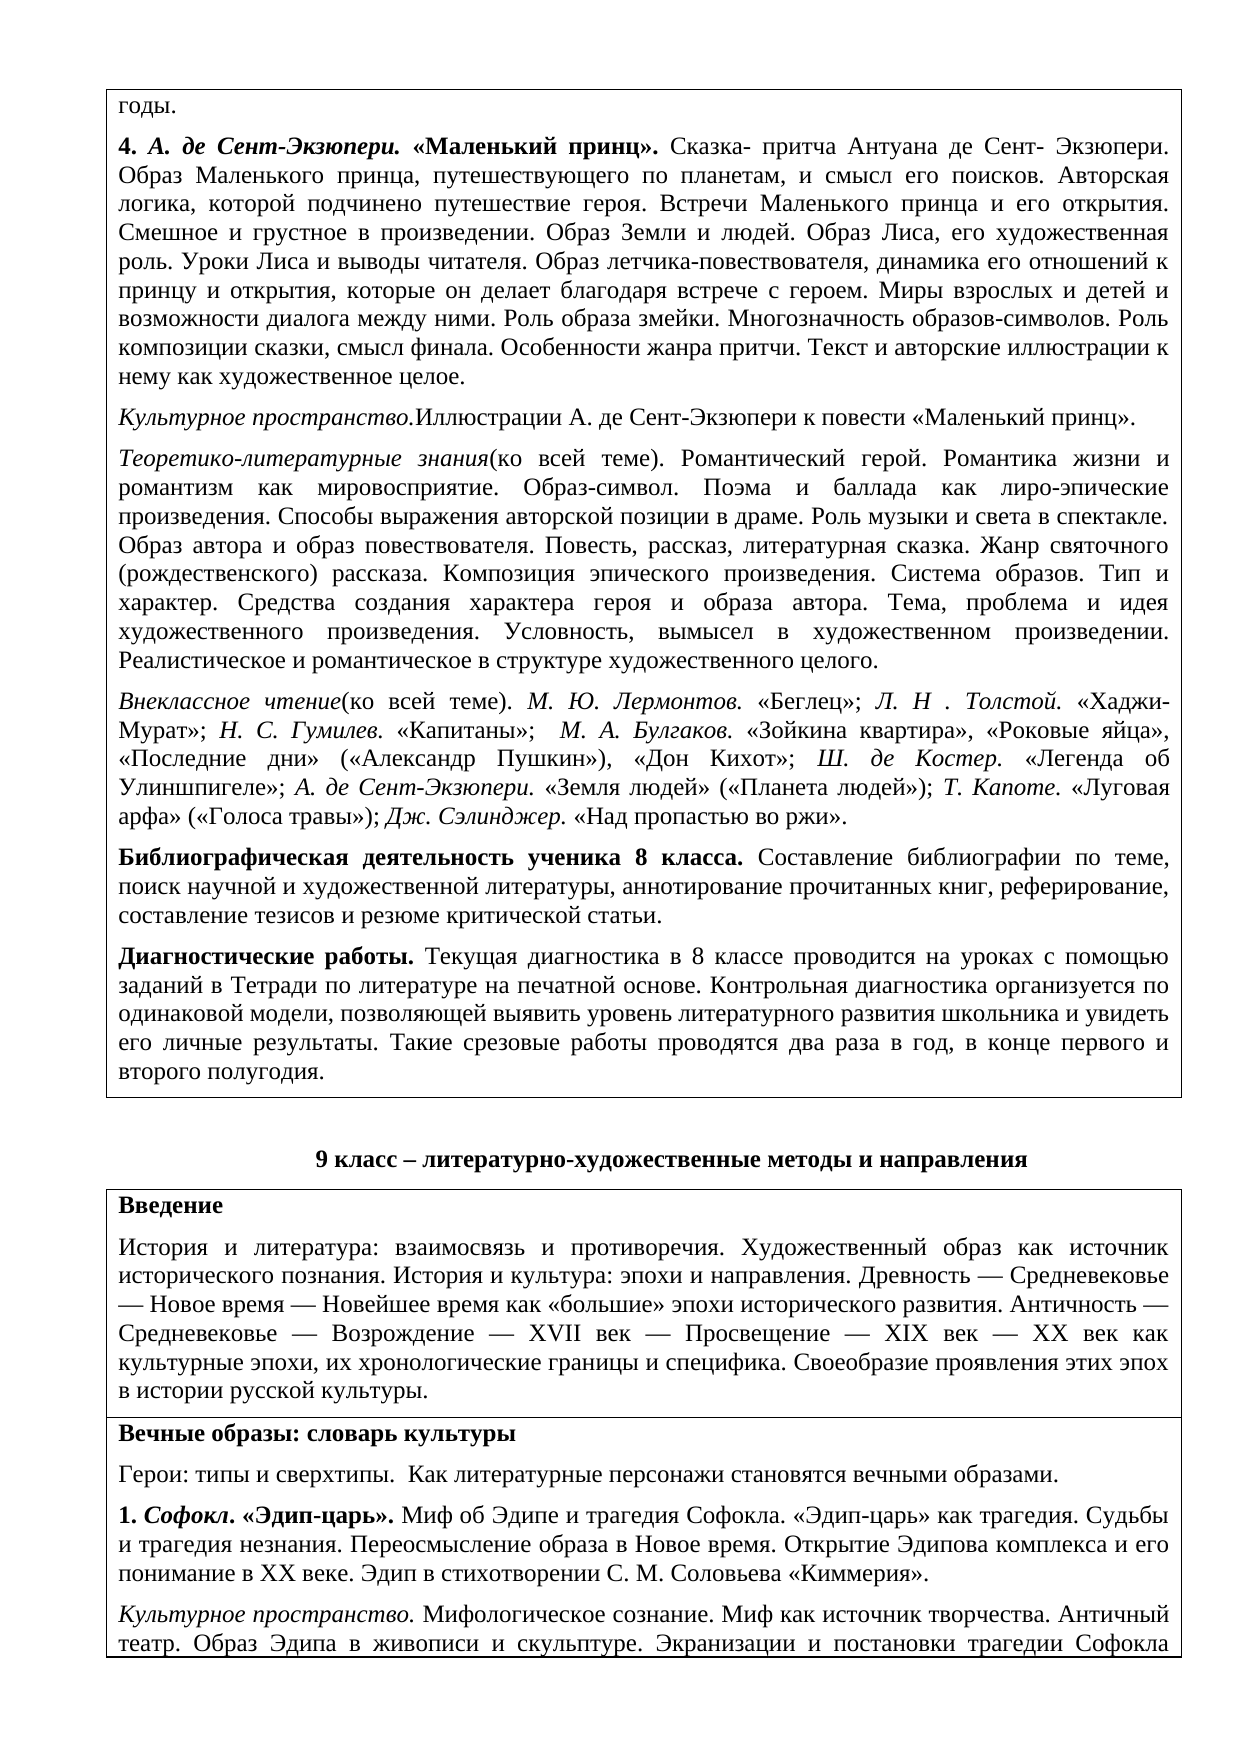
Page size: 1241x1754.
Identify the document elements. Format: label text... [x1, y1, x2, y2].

table_header Введение История и литература: взаимосвязь и противоречия. Художественный образ как источник исторического познания. История и культура: эпохи и направления. Древность — Средневековье — Новое время — Новейшее время как «большие» эпохи исторического развития. Античность — Средневековье — Возрождение — ХVII век — Просвещение — ХIХ век — ХХ век как культурные эпохи, их хронологические границы и специфика. Своеобразие проявления этих эпох в истории русской культуры. [107, 1190, 1181, 1417]
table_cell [107, 90, 1181, 1097]
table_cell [107, 1418, 1181, 1656]
text 9 класс – литературно-художественные методы и направления [192, 1144, 1152, 1172]
